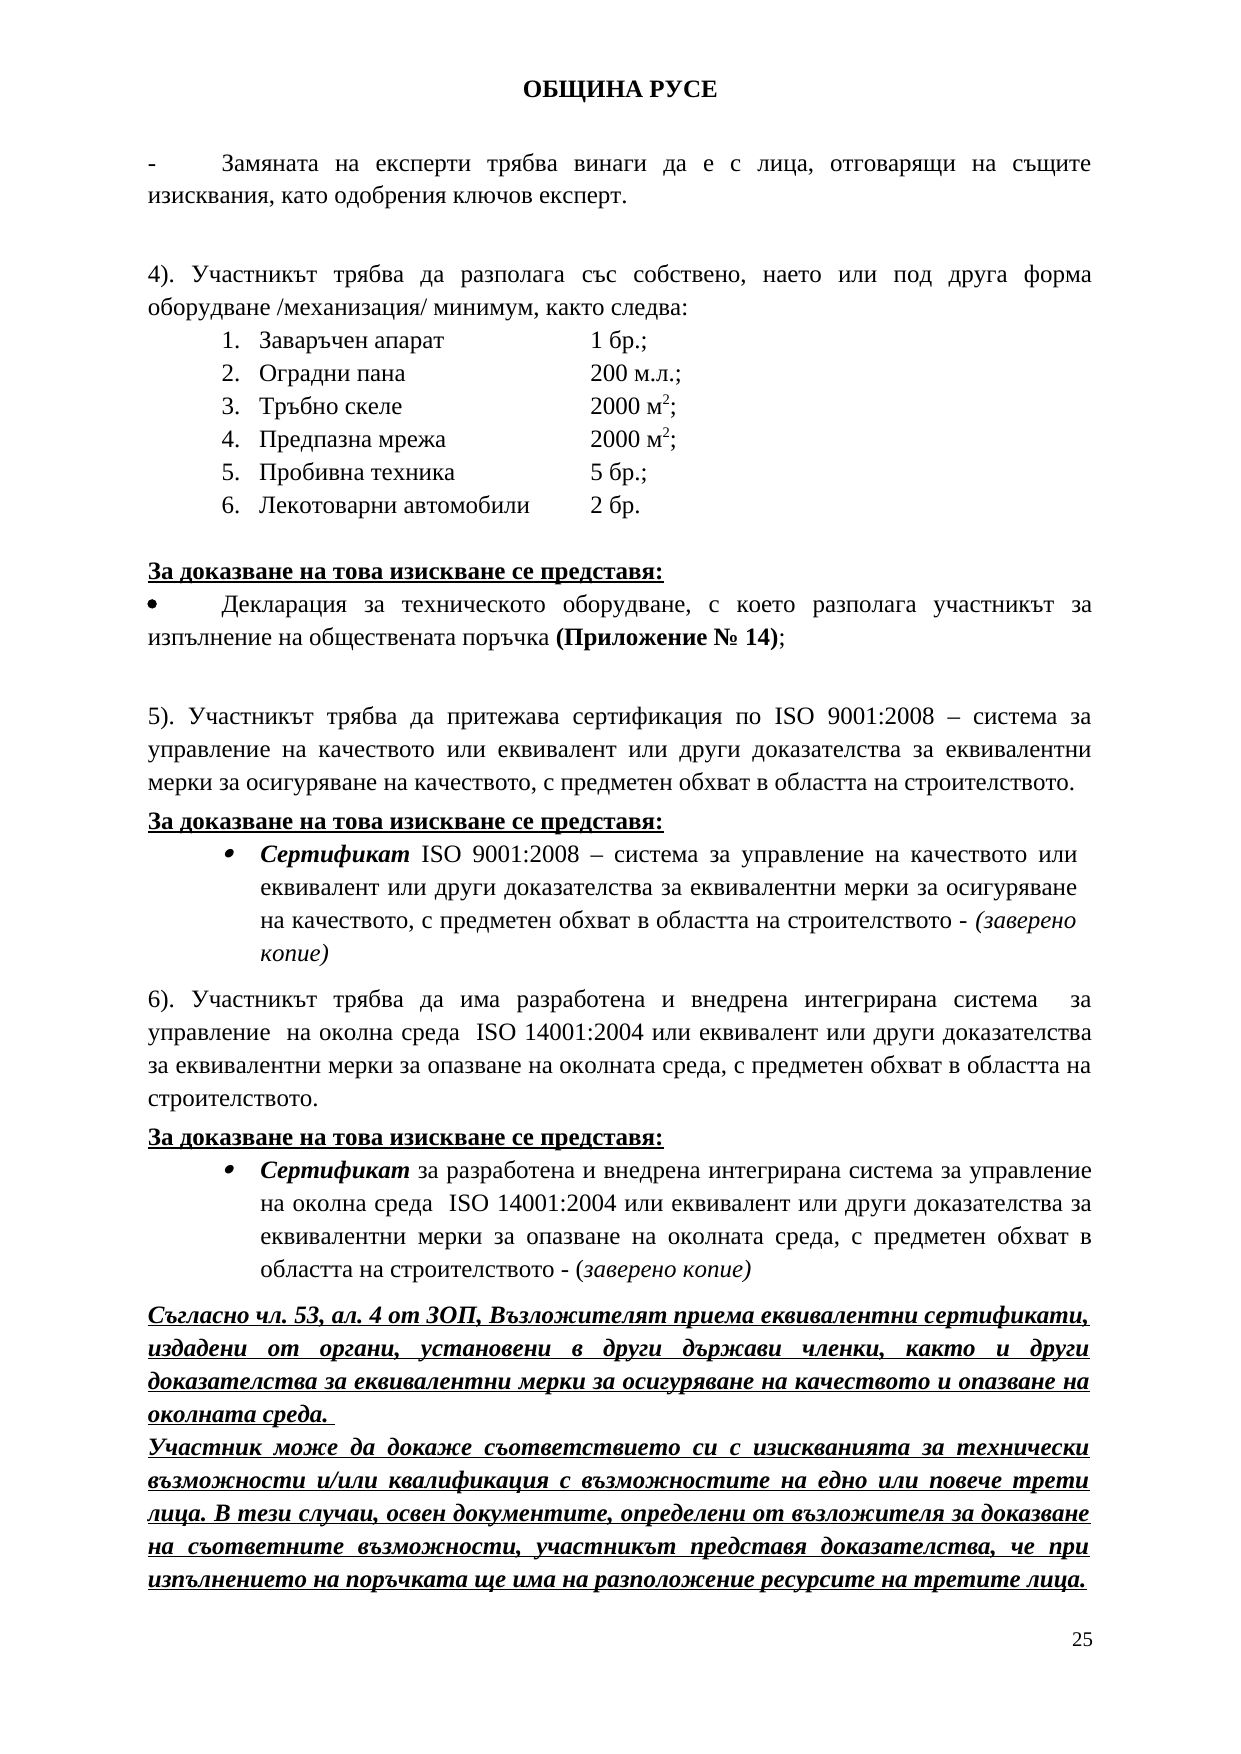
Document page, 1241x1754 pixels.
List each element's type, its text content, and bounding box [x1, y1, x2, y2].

text 5). Участникът трябва да притежава сертификация по ISO 9001:2008 – система за управление на качеството или еквивалент или други доказателства за еквивалентни мерки за осигуряване на качеството, с предметен обхват в областта на строителството. [148, 701, 1093, 796]
text 4). Участникът трябва да разполага със собствено, наето или под друга форма оборудване /механизация/ минимум, както следва: [148, 259, 1093, 321]
list Оградни пана .л.; [221, 358, 1093, 387]
list Предпазна мрежа 2000 м2; [221, 424, 1093, 453]
list Лекотоварни автомобили 2 бр. [221, 490, 1093, 519]
text За доказване на това изискване се представя: [148, 556, 1093, 585]
text 6). Участникът трябва да има разработена и внедрена интегрирана система за управление на околна среда ISO 14001:2004 или еквивалент или други доказателства за еквивалентни мерки за опазване на околната среда, с предметен обхват в областта на строителството. [148, 984, 1093, 1112]
list Сертификат за разработена и внедрена интегрирана система за управление на околна среда ISO 14001:2004 или еквивалент или други доказателства за еквивалентни мерки за опазване на околната среда, с предметен обхват в областта на строителството - (заверено копие) [223, 1155, 1093, 1283]
text За доказване на това изискване се представя: [148, 806, 1093, 835]
text Съгласно чл. 53, ал. 4 от ЗОП, Възложителят приема еквивалентни сертификати, издадени от органи, установени в други държави членки, както и други доказателства за еквивалентни мерки за осигуряване на качеството и опазване на околната среда. [148, 1300, 1093, 1428]
list Сертификат ISO 9001:2008 – система за управление на качеството или еквивалент или други доказателства за еквивалентни мерки за осигуряване на качеството, с предметен обхват в областта на строителството - (заверено копие) [223, 839, 1078, 967]
list Тръбно скеле 2000 м2; [221, 391, 1093, 420]
list Декларация за техническото оборудване, с което разполага участникът за изпълнение на обществената поръчка (Приложение № 14); [148, 589, 1093, 651]
list Пробивна техника 5 бр.; [221, 457, 1093, 486]
list Заваръчен апарат 1 бр.; [221, 325, 1093, 354]
text - Замяната на експерти трябва винаги да е с лица, отговарящи на същите изисквания, като одобрения ключов експерт. [148, 148, 1093, 209]
text Участник може да докаже съответствието си с изискванията за технически възможности и/или квалификация с възможностите на едно или повече трети лица. В тези случаи, освен документите, определени от възложителя за доказване на съответните възможности, участникът представя доказателства, че при изпълнението на поръчката ще има на разположение ресурсите на третите лица. [148, 1432, 1093, 1593]
text За доказване на това изискване се представя: [148, 1122, 1093, 1151]
